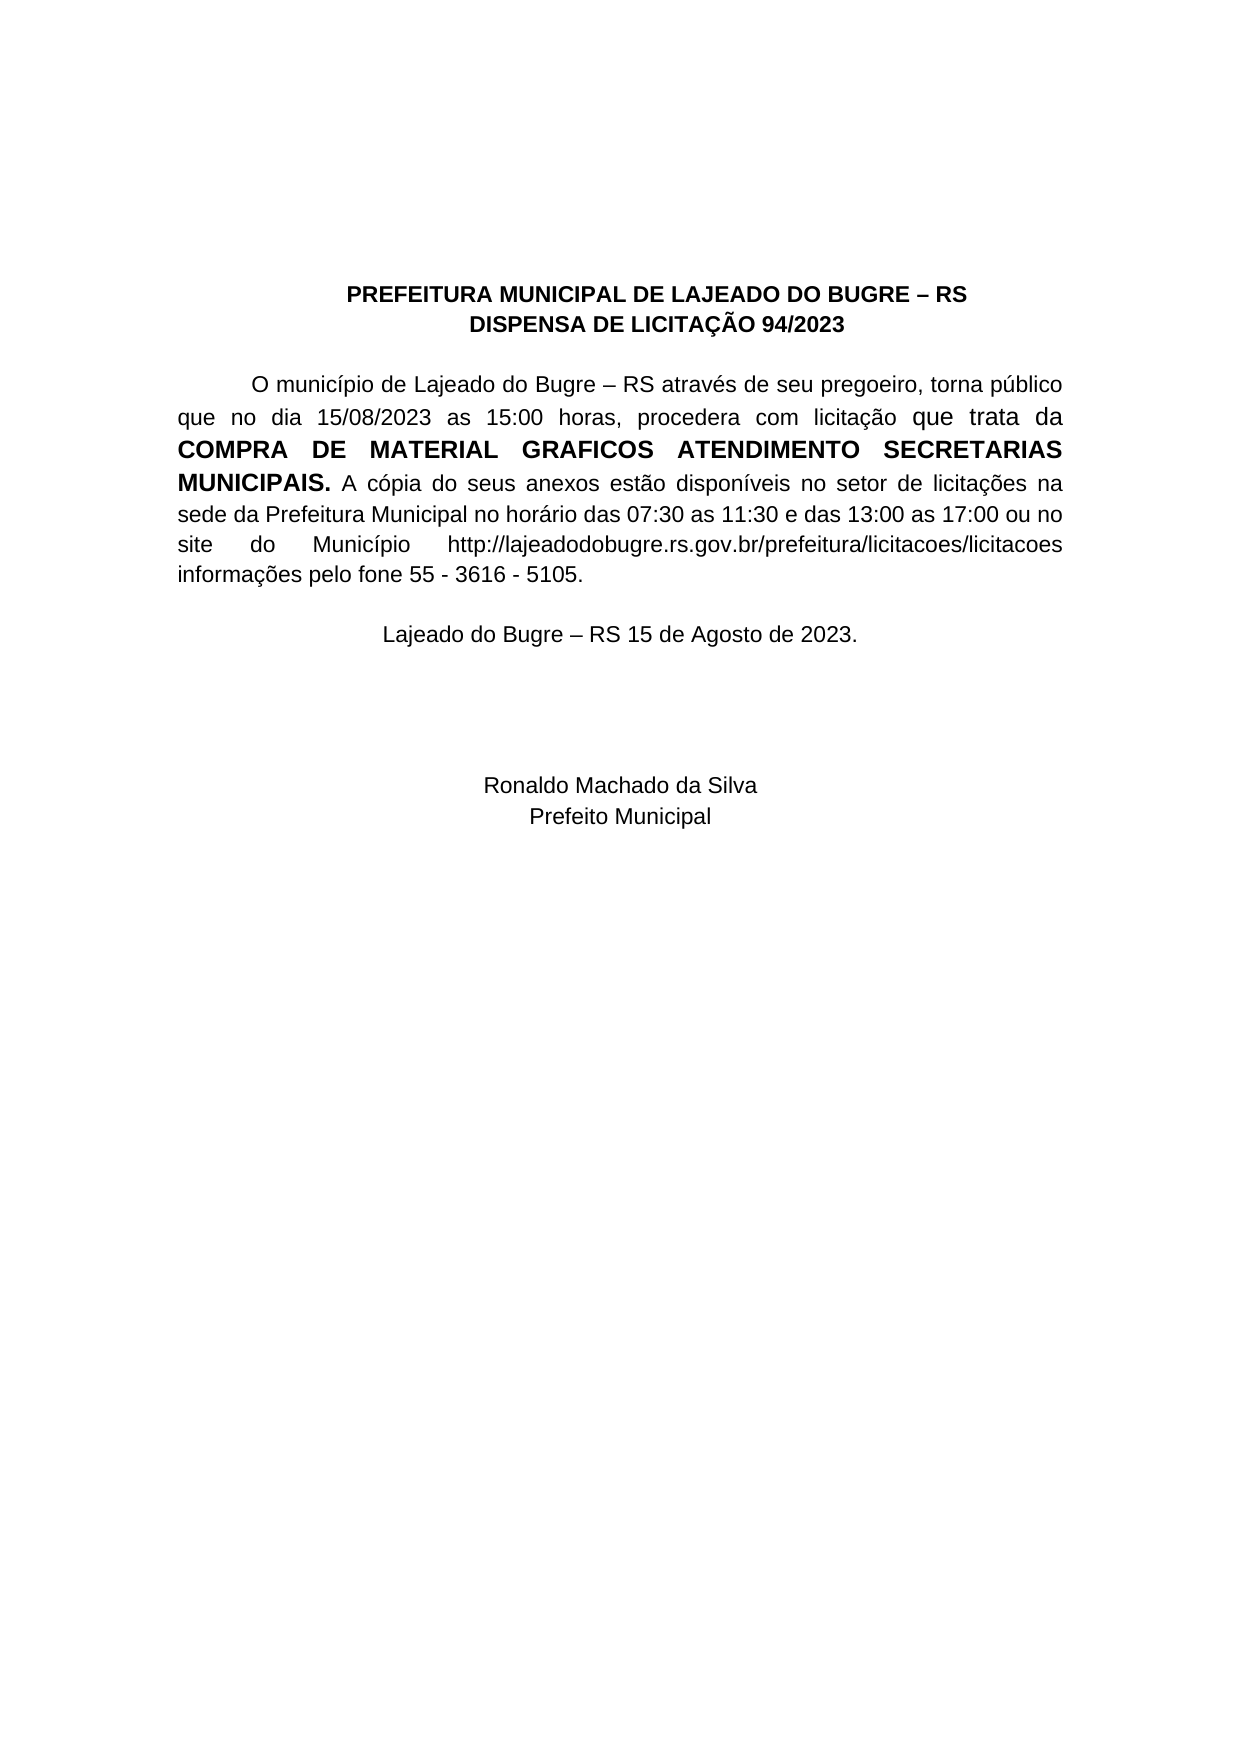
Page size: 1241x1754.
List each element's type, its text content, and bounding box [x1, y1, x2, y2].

text PREFEITURA MUNICIPAL DE LAJEADO DO BUGRE – RS [177, 281, 1063, 307]
text Prefeito Municipal [177, 803, 1063, 829]
text O município de Lajeado do Bugre – RS através de seu pregoeiro, torna público que no dia 15/08/2023 as 15:00 horas, procedera com licitação que trata da COMPRA DE MATERIAL GRAFICOS ATENDIMENTO SECRETARIAS MUNICIPAIS. A cópia do seus anexos estão disponíveis no setor de licitações na sede da Prefeitura Municipal no horário das 07:30 as 11:30 e das 13:00 as 17:00 ou no site do Município http://lajeadodobugre.rs.gov.br/prefeitura/licitacoes/licitacoes informações pelo fone 55 - 3616 - 5105. [177, 371, 1063, 587]
text Lajeado do Bugre – RS 15 de Agosto de 2023. [177, 621, 1063, 648]
text Ronaldo Machado da Silva [177, 772, 1063, 799]
text DISPENSA DE LICITAÇÃO 94/2023 [177, 311, 1063, 337]
